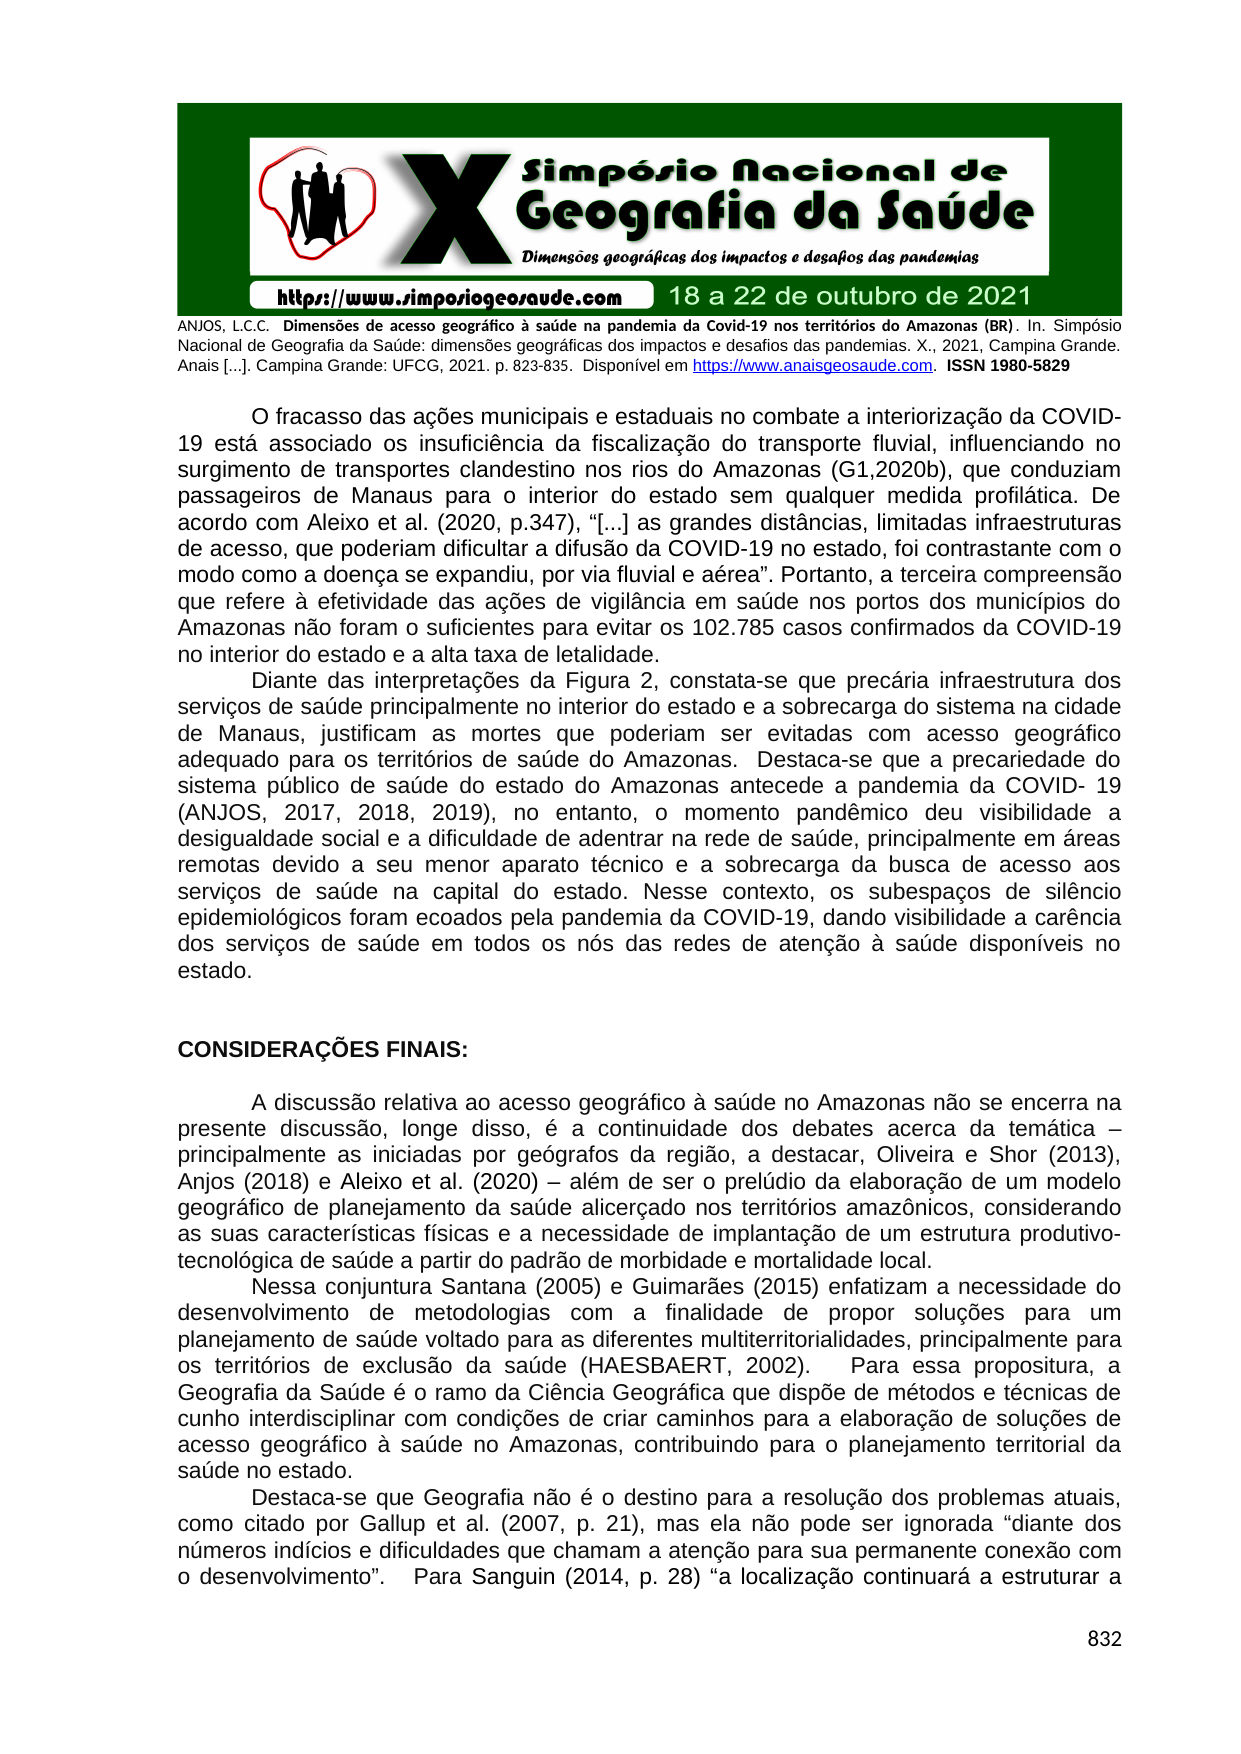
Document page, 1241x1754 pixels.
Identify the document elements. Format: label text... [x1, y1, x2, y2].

text Nessa conjuntura Santana (2005) e Guimarães (2015) enfatizam a necessidade do desenvolvimento de metodologias com a finalidade de propor soluções para um planejamento de saúde voltado para as diferentes multiterritorialidades, principalmente para os territórios de exclusão da saúde (HAESBAERT, 2002). Para essa propositura, a Geografia da Saúde é o ramo da Ciência Geográfica que dispõe de métodos e técnicas de cunho interdisciplinar com condições de criar caminhos para a elaboração de soluções de acesso geográfico à saúde no Amazonas, contribuindo para o planejamento territorial da saúde no estado. [177, 1273, 1122, 1484]
text O fracasso das ações municipais e estaduais no combate a interiorização da COVID-19 está associado os insuficiência da fiscalização do transporte fluvial, influenciando no surgimento de transportes clandestino nos rios do Amazonas (G1,2020b), que conduziam passageiros de Manaus para o interior do estado sem qualquer medida profilática. De acordo com Aleixo et al. (2020, p.347), “[...] as grandes distâncias, limitadas infraestruturas de acesso, que poderiam dificultar a difusão da COVID-19 no estado, foi contrastante com o modo como a doença se expandiu, por via fluvial e aérea”. Portanto, a terceira compreensão que refere à efetividade das ações de vigilância em saúde nos portos dos municípios do Amazonas não foram o suficientes para evitar os 102.785 casos confirmados da COVID-19 no interior do estado e a alta taxa de letalidade. [177, 403, 1122, 667]
text Diante das interpretações da Figura 2, constata-se que precária infraestrutura dos serviços de saúde principalmente no interior do estado e a sobrecarga do sistema na cidade de Manaus, justificam as mortes que poderiam ser evitadas com acesso geográfico adequado para os territórios de saúde do Amazonas. Destaca-se que a precariedade do sistema público de saúde do estado do Amazonas antecede a pandemia da COVID- 19 (ANJOS, 2017, 2018, 2019), no entanto, o momento pandêmico deu visibilidade a desigualdade social e a dificuldade de adentrar na rede de saúde, principalmente em áreas remotas devido a seu menor aparato técnico e a sobrecarga da busca de acesso aos serviços de saúde na capital do estado. Nesse contexto, os subespaços de silêncio epidemiológicos foram ecoados pela pandemia da COVID-19, dando visibilidade a carência dos serviços de saúde em todos os nós das redes de atenção à saúde disponíveis no estado. [177, 667, 1122, 983]
text CONSIDERAÇÕES FINAIS: [177, 1036, 1122, 1062]
text A discussão relativa ao acesso geográfico à saúde no Amazonas não se encerra na presente discussão, longe disso, é a continuidade dos debates acerca da temática – principalmente as iniciadas por geógrafos da região, a destacar, Oliveira e Shor (2013), Anjos (2018) e Aleixo et al. (2020) – além de ser o prelúdio da elaboração de um modelo geográfico de planejamento da saúde alicerçado nos territórios amazônicos, considerando as suas características físicas e a necessidade de implantação de um estrutura produtivo-tecnológica de saúde a partir do padrão de morbidade e mortalidade local. [177, 1088, 1122, 1273]
picture [177, 101, 1123, 316]
